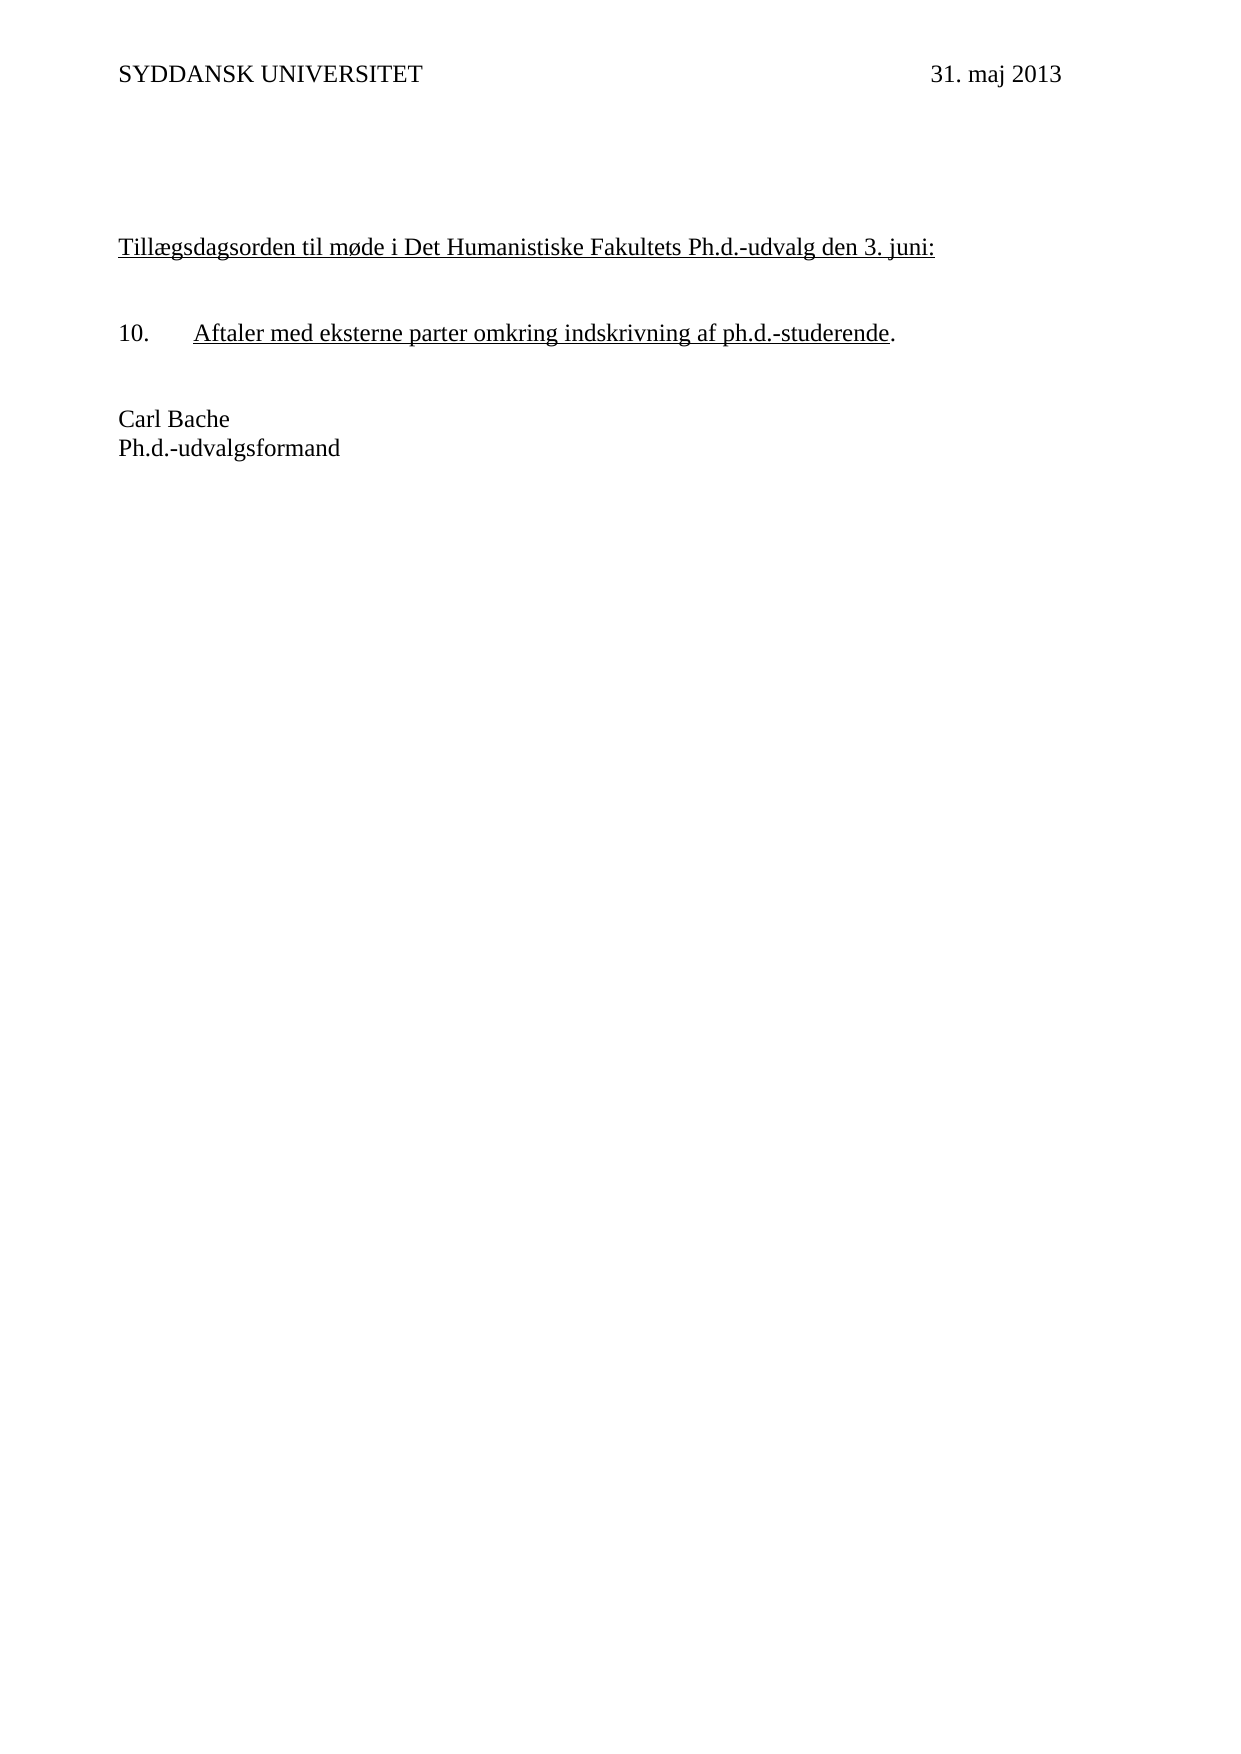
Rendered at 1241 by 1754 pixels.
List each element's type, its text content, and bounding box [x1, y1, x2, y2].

text Tillægsdagsorden til møde i Det Humanistiske Fakultets Ph.d.-udvalg den 3. juni: [118, 232, 1122, 260]
text SYDDANSK UNIVERSITET 31. maj 2013 [118, 59, 1122, 88]
text Carl Bache [118, 404, 1122, 433]
list Aftaler med eksterne parter omkring indskrivning af ph.d.-studerende. [118, 318, 1122, 347]
text Ph.d.-udvalgsformand [118, 433, 1122, 462]
